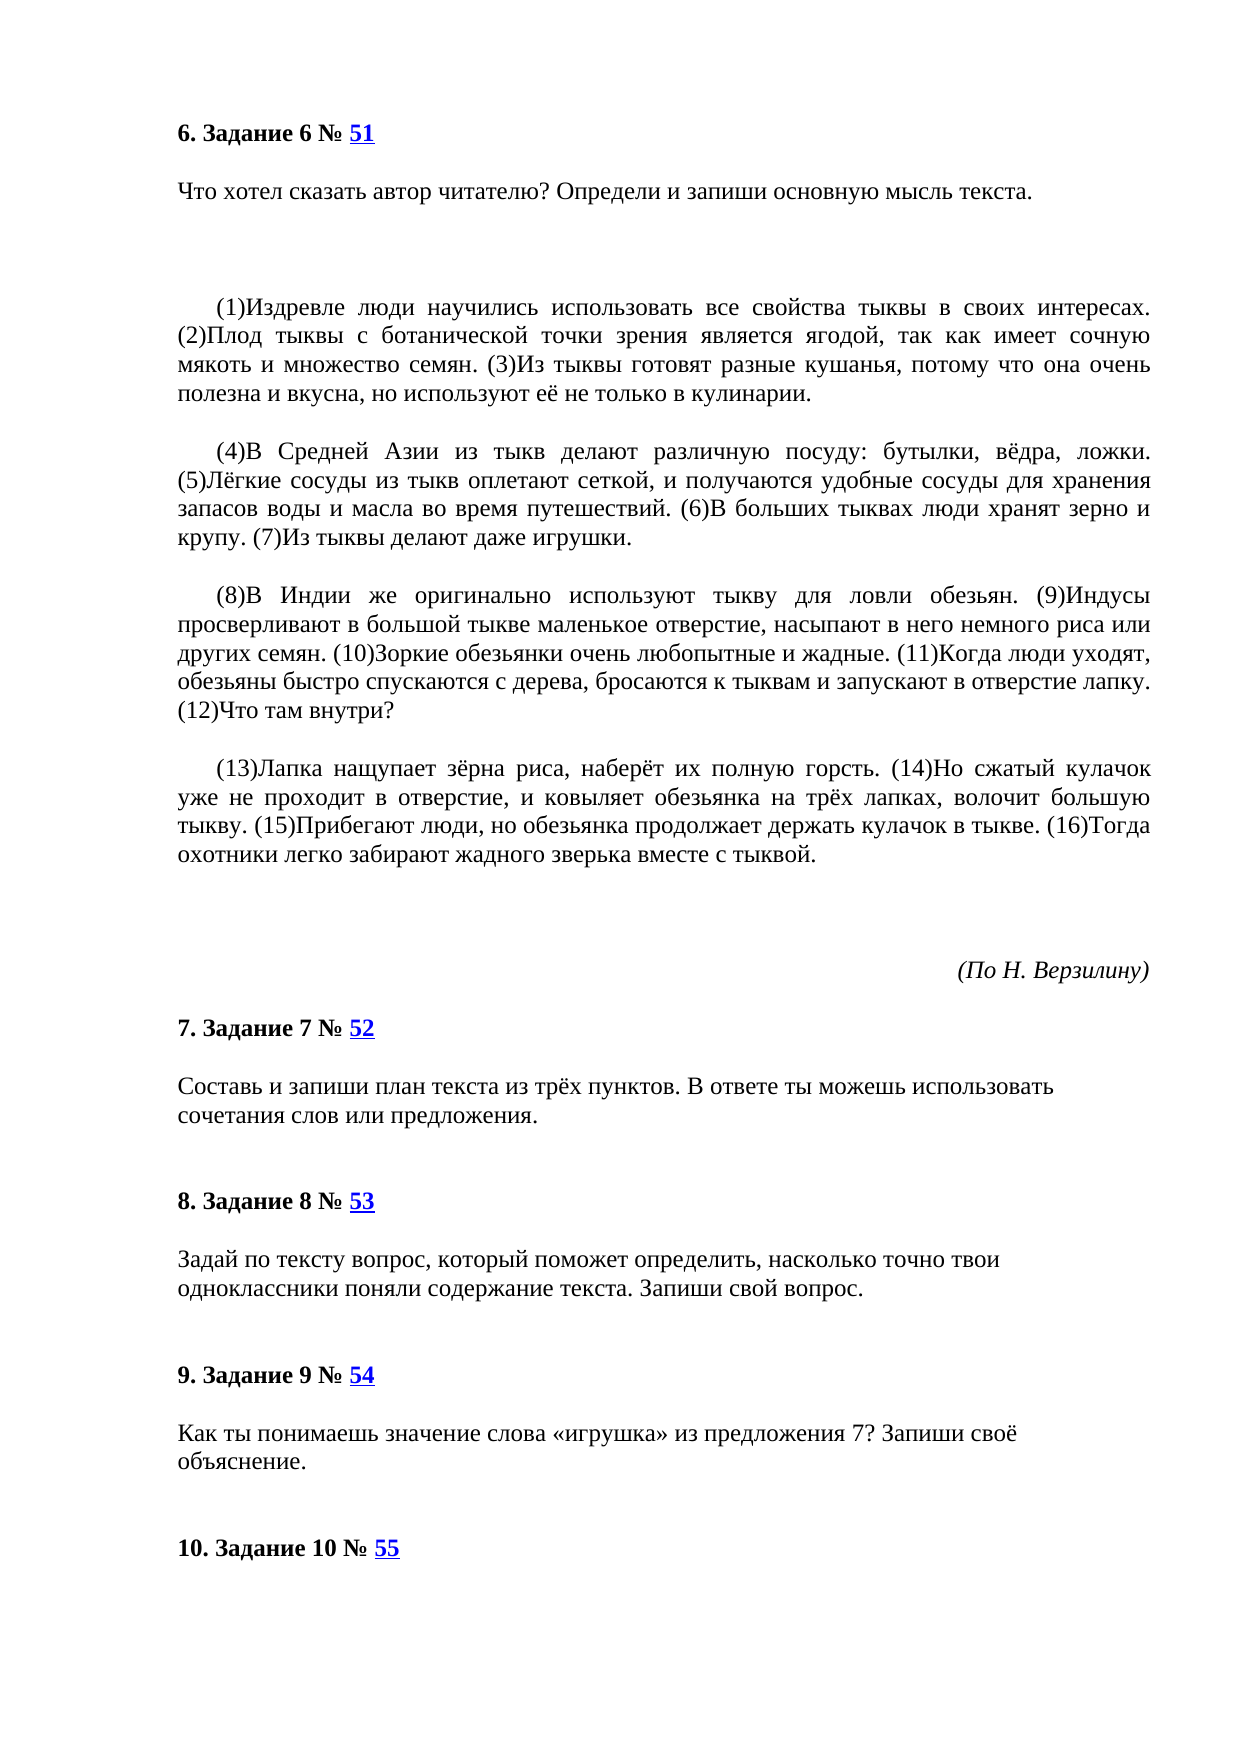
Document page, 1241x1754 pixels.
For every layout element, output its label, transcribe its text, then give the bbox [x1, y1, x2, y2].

text Задай по тексту вопрос, который поможет определить, насколько точно твои одноклассники поняли содержание текста. Запиши свой вопрос. [177, 1244, 1152, 1302]
text 10. Задание 10 № 55 [177, 1533, 1152, 1562]
text Составь и запиши план текста из трёх пунктов. В ответе ты можешь использовать сочетания слов или предложения. [177, 1071, 1152, 1128]
text (13)Лапка нащупает зёрна риса, наберёт их полную горсть. (14)Но сжатый кулачок уже не проходит в отверстие, и ковыляет обезьянка на трёх лапках, волочит большую тыкву. (15)Прибегают люди, но обезьянка продолжает держать кулачок в тыкве. (16)Тогда охотники легко забирают жадного зверька вместе с тыквой. [177, 753, 1152, 868]
text 6. Задание 6 № 51 [177, 118, 1152, 147]
text 9. Задание 9 № 54 [177, 1360, 1152, 1388]
text (4)В Средней Азии из тыкв делают различную посуду: бутылки, вёдра, ложки. (5)Лёгкие сосуды из тыкв оплетают сеткой, и получаются удобные сосуды для хранения запасов воды и масла во время путешествий. (6)В больших тыквах люди хранят зерно и крупу. (7)Из тыквы делают даже игрушки. [177, 436, 1152, 551]
text (По Н. Верзилину) [177, 955, 1152, 984]
text 8. Задание 8 № 53 [177, 1186, 1152, 1215]
text (1)Издревле люди научились использовать все свойства тыквы в своих интересах. (2)Плод тыквы с ботанической точки зрения является ягодой, так как имеет сочную мякоть и множество семян. (3)Из тыквы готовят разные кушанья, потому что она очень полезна и вкусна, но используют её не только в кулинарии. [177, 292, 1152, 407]
text (8)В Индии же оригинально используют тыкву для ловли обезьян. (9)Индусы просверливают в большой тыкве маленькое отверстие, насыпают в него немного риса или других семян. (10)Зоркие обезьянки очень любопытные и жадные. (11)Когда люди уходят, обезьяны быстро спускаются с дерева, бросаются к тыквам и запускают в отверстие лапку. (12)Что там внутри? [177, 580, 1152, 724]
text Что хотел сказать автор читателю? Определи и запиши основную мысль текста. [177, 176, 1152, 205]
text Как ты понимаешь значение слова «игрушка» из предложения 7? Запиши своё объяснение. [177, 1418, 1152, 1475]
text 7. Задание 7 № 52 [177, 1013, 1152, 1042]
